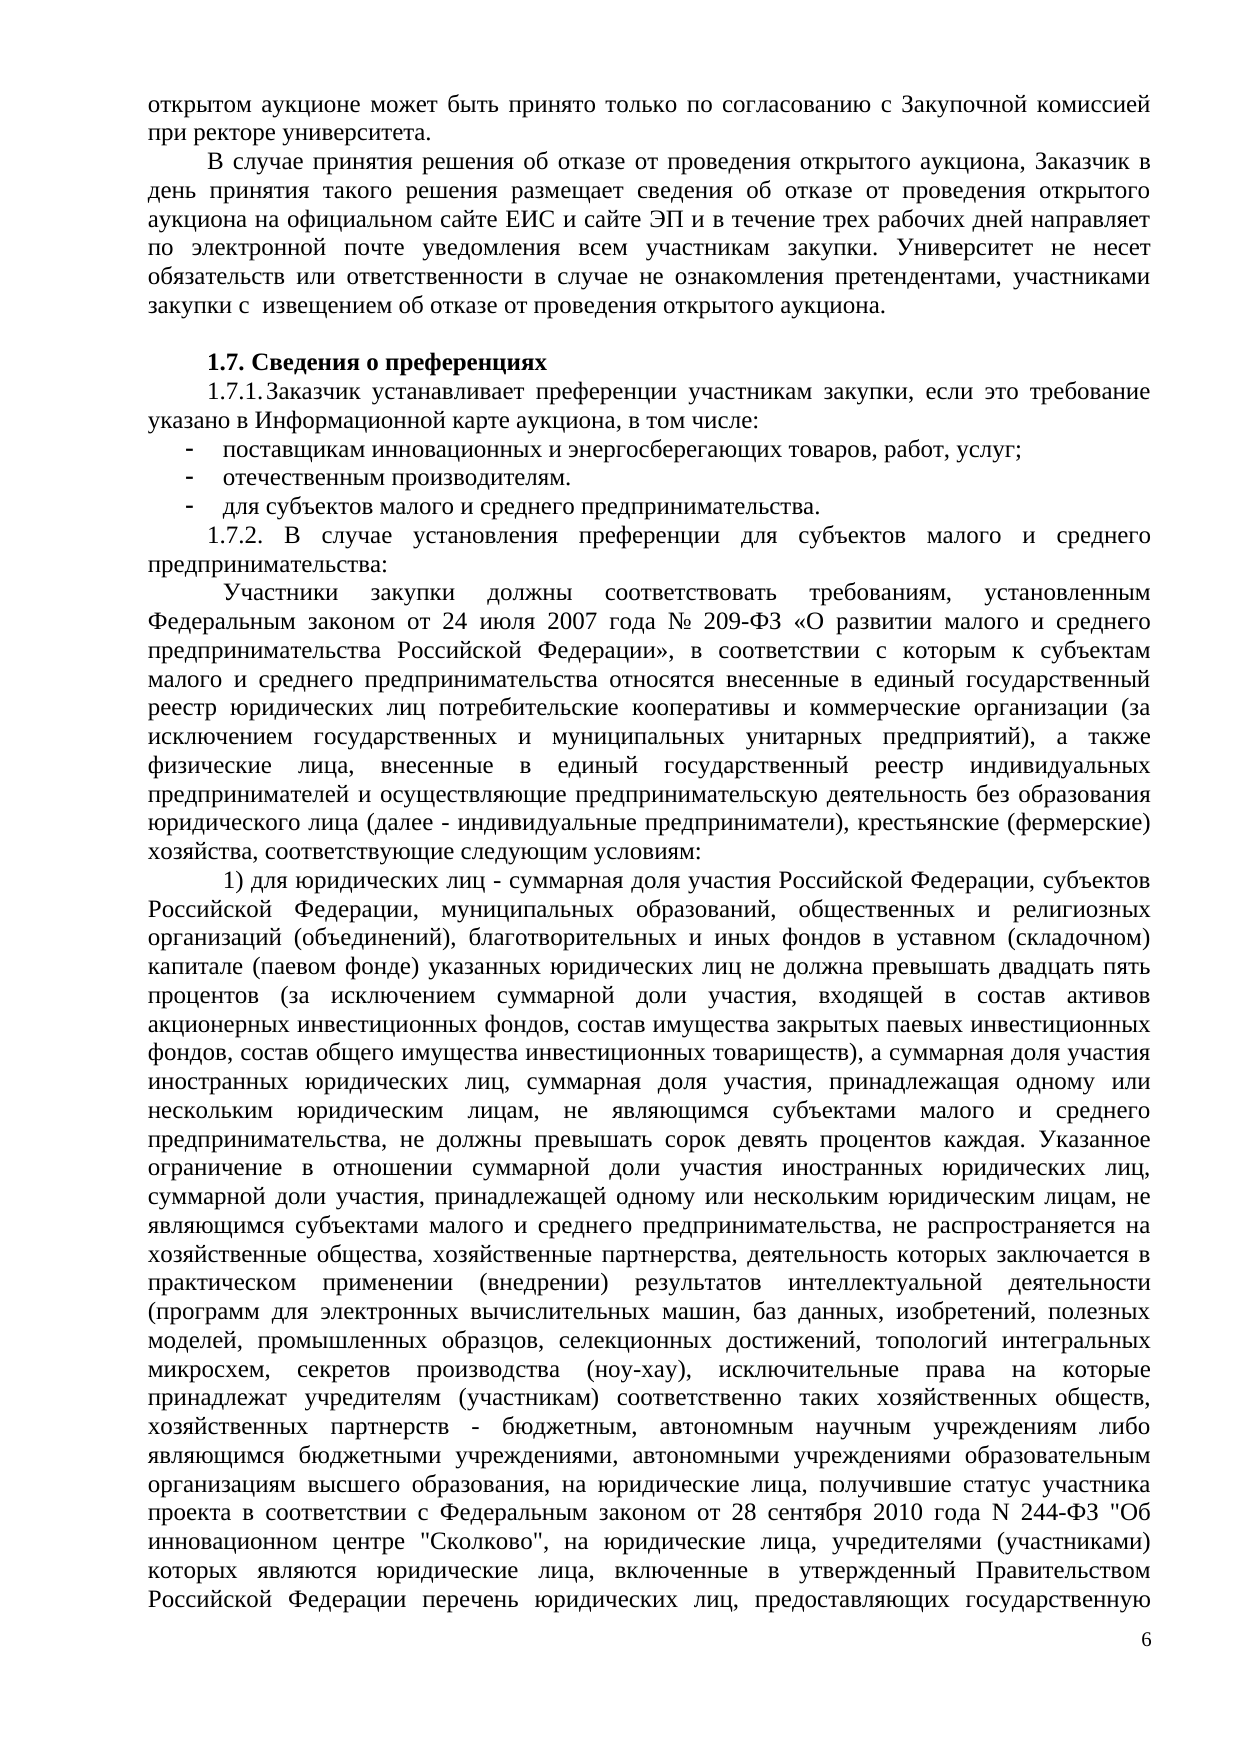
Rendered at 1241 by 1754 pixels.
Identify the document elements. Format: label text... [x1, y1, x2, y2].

text 1.7.2. В случае установления преференции для субъектов малого и среднего предпринимательства: [148, 520, 1152, 577]
list Заказчик устанавливает преференции участникам закупки, если это требование указано в Информационной карте аукциона, в том числе: [148, 376, 1152, 434]
list поставщикам инновационных и энергосберегающих товаров, работ, услуг; [185, 434, 1152, 462]
list отечественным производителям. [185, 462, 1152, 491]
list для субъектов малого и среднего предпринимательства. [185, 491, 1152, 520]
text В случае принятия решения об отказе от проведения открытого аукциона, Заказчик в день принятия такого решения размещает сведения об отказе от проведения открытого аукциона на официальном сайте ЕИС и сайте ЭП и в течение трех рабочих дней направляет по электронной почте уведомления всем участникам закупки. Университет не несет обязательств или ответственности в случае не ознакомления претендентами, участниками закупки с извещением об отказе от проведения открытого аукциона. [148, 146, 1152, 319]
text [148, 89, 1152, 146]
list Сведения о преференциях [148, 347, 1152, 376]
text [148, 865, 1152, 1612]
text Участники закупки должны соответствовать требованиям, установленным Федеральным законом от 24 июля 2007 года № 209-ФЗ «О развитии малого и среднего предпринимательства Российской Федерации», в соответствии с которым к субъектам малого и среднего предпринимательства относятся внесенные в единый государственный реестр юридических лиц потребительские кооперативы и коммерческие организации (за исключением государственных и муниципальных унитарных предприятий), а также физические лица, внесенные в единый государственный реестр индивидуальных предпринимателей и осуществляющие предпринимательскую деятельность без образования юридического лица (далее - индивидуальные предприниматели), крестьянские (фермерские) хозяйства, соответствующие следующим условиям: [148, 577, 1152, 865]
